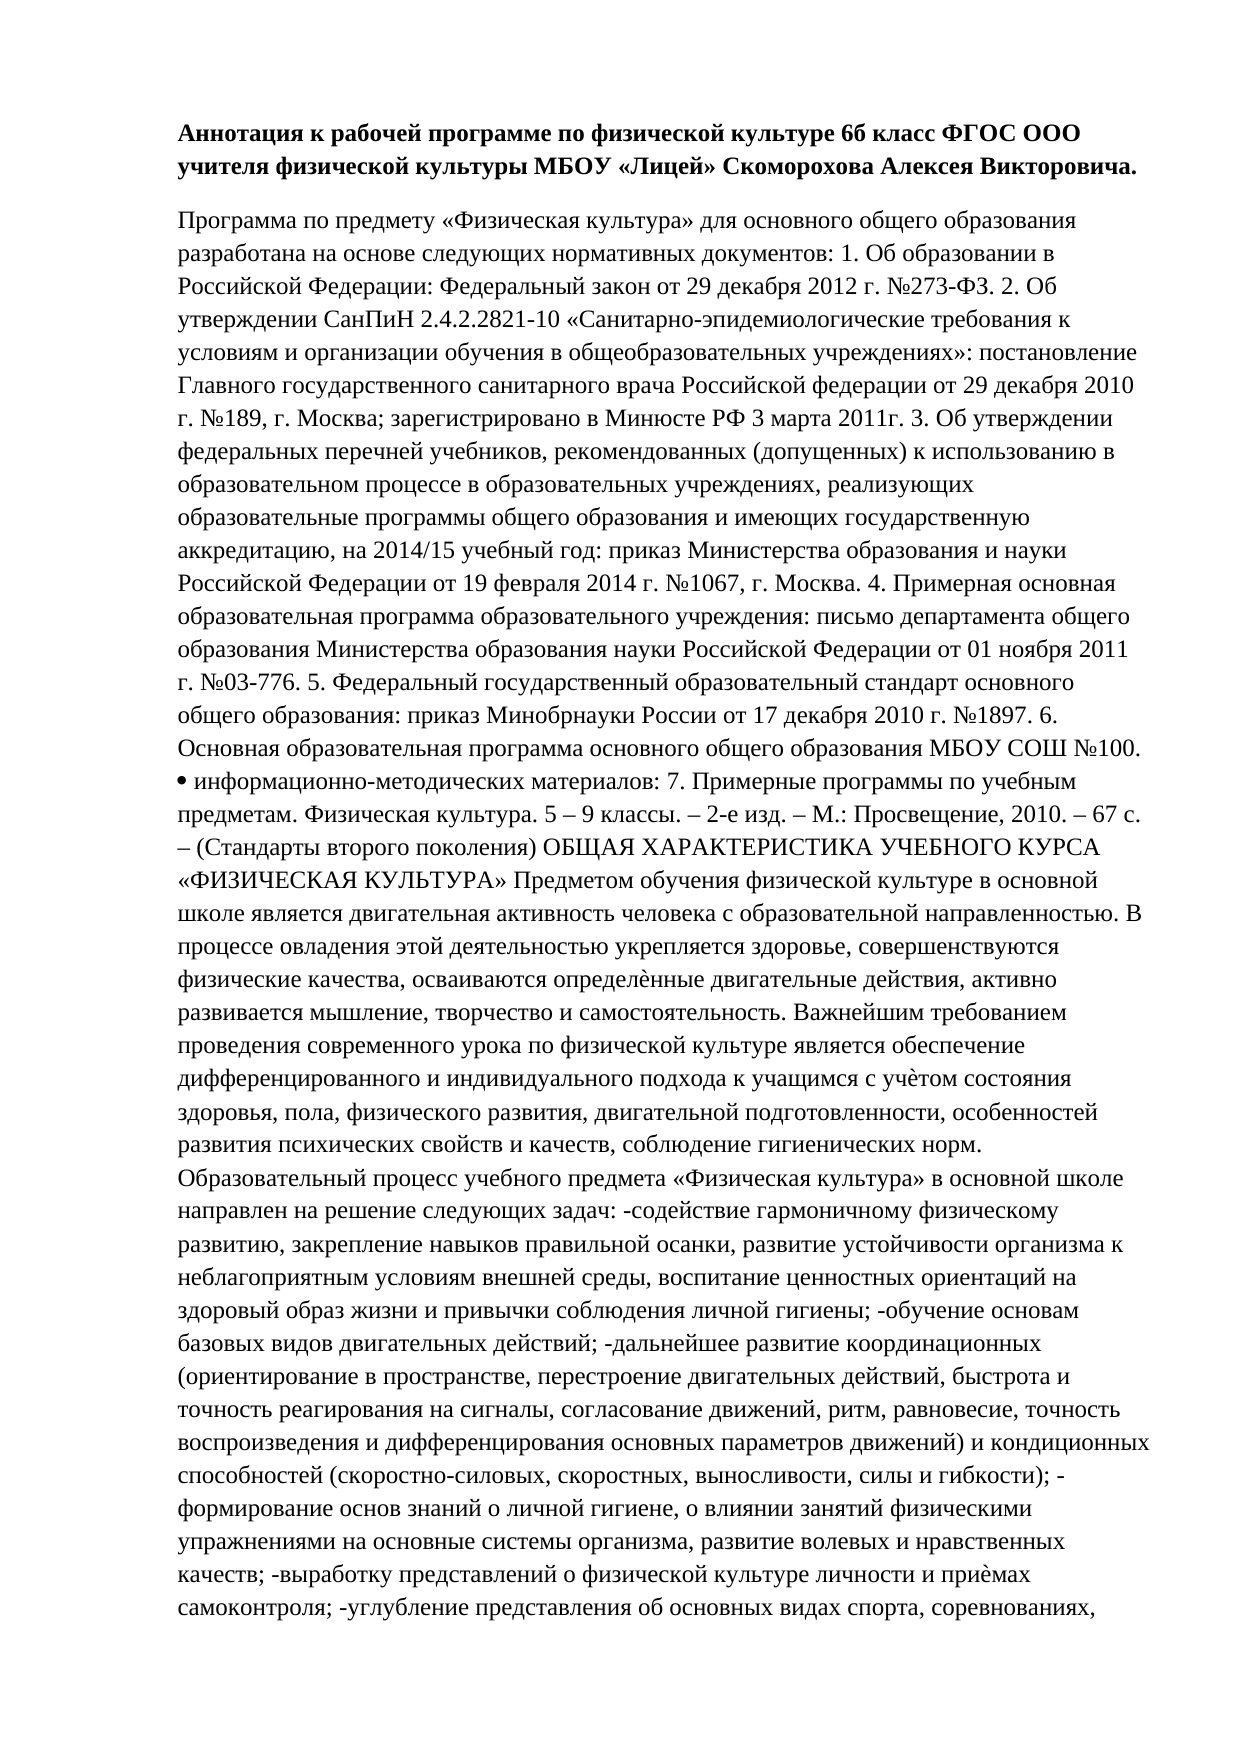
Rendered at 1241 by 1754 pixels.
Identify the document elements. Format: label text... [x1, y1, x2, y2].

text Аннотация к рабочей программе по физической культуре 6б класс ФГОС ООО учителя физической культуры МБОУ «Лицей» Скоморохова Алексея Викторовича. [177, 118, 1152, 180]
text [177, 205, 1152, 1621]
